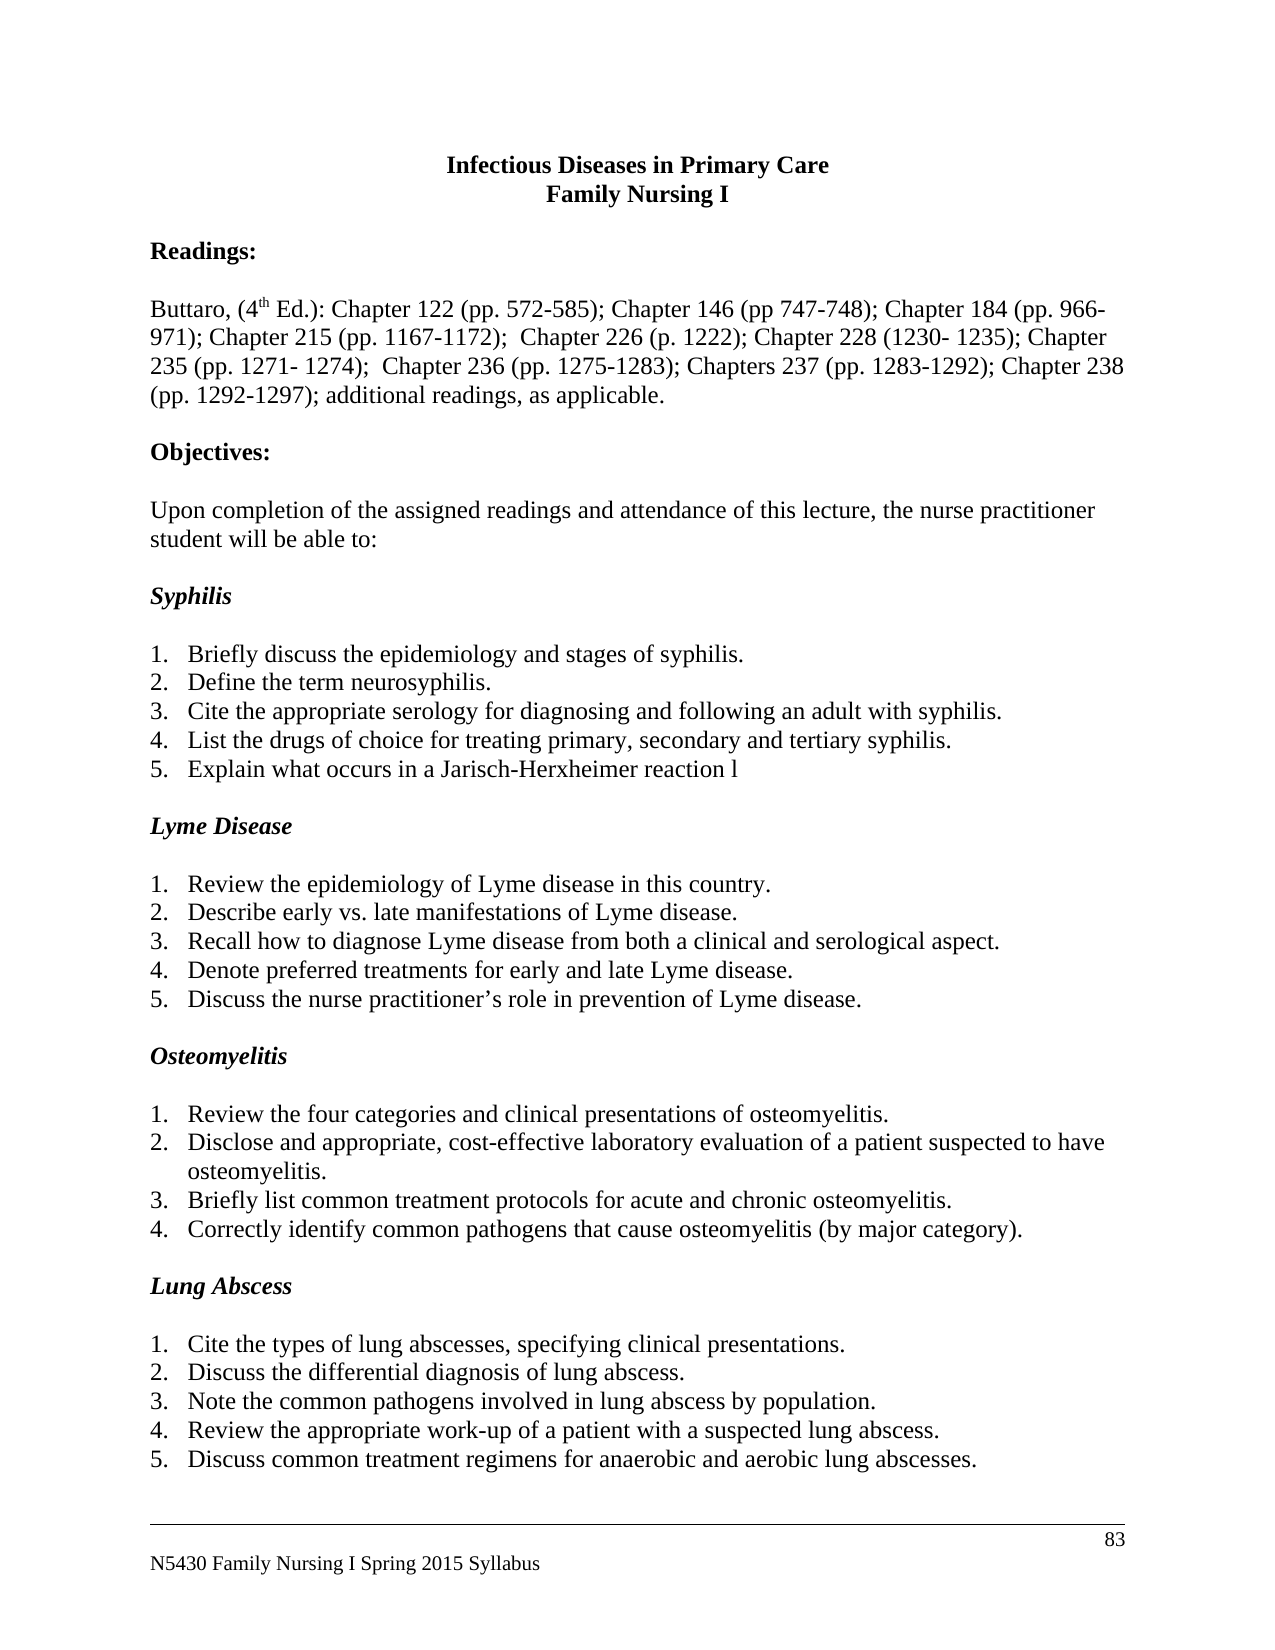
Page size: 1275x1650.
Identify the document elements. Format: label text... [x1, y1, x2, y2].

list Briefly list common treatment protocols for acute and chronic osteomyelitis. [150, 1185, 1125, 1214]
list Review the four categories and clinical presentations of osteomyelitis. [150, 1099, 1125, 1127]
list Briefly discuss the epidemiology and stages of syphilis. [150, 639, 1125, 667]
list Describe early vs. late manifestations of Lyme disease. [150, 897, 1125, 926]
list Denote preferred treatments for early and late Lyme disease. [150, 955, 1125, 984]
list Review the appropriate work-up of a patient with a suspected lung abscess. [150, 1415, 1125, 1444]
list Disclose and appropriate, cost-effective laboratory evaluation of a patient suspected to have osteomyelitis. [150, 1127, 1125, 1185]
text Readings: [150, 236, 1125, 265]
list Recall how to diagnose Lyme disease from both a clinical and serological aspect. [150, 926, 1125, 955]
list Discuss the nurse practitioner’s role in prevention of Lyme disease. [150, 984, 1125, 1012]
text Buttaro, (4th Ed.): Chapter 122 (pp. 572-585); Chapter 146 (pp 747-748); Chapter 184 (pp. 966-971); Chapter 215 (pp. 1167-1172); Chapter 226 (p. 1222); Chapter 228 (1230- 1235); Chapter 235 (pp. 1271- 1274); Chapter 236 (pp. 1275-1283); Chapters 237 (pp. 1283-1292); Chapter 238 (pp. 1292-1297); additional readings, as applicable. [150, 294, 1125, 409]
list Note the common pathogens involved in lung abscess by population. [150, 1386, 1125, 1415]
list List the drugs of choice for treating primary, secondary and tertiary syphilis. [150, 725, 1125, 754]
list Explain what occurs in a Jarisch-Herxheimer reaction l [150, 754, 1125, 782]
text Osteomyelitis [150, 1041, 1125, 1070]
text Family Nursing I [150, 179, 1125, 207]
list Cite the appropriate serology for diagnosing and following an adult with syphilis. [150, 696, 1125, 725]
list Discuss the differential diagnosis of lung abscess. [150, 1357, 1125, 1386]
list Cite the types of lung abscesses, specifying clinical presentations. [150, 1329, 1125, 1357]
text Lyme Disease [150, 811, 1125, 840]
list Discuss common treatment regimens for anaerobic and aerobic lung abscesses. [150, 1444, 1125, 1472]
list Review the epidemiology of Lyme disease in this country. [150, 869, 1125, 897]
text Syphilis [150, 581, 1125, 610]
text Infectious Diseases in Primary Care [150, 150, 1125, 179]
text Objectives: [150, 437, 1125, 466]
list Correctly identify common pathogens that cause osteomyelitis (by major category). [150, 1214, 1125, 1242]
text Lung Abscess [150, 1271, 1125, 1300]
text Upon completion of the assigned readings and attendance of this lecture, the nurse practitioner student will be able to: [150, 495, 1125, 552]
list Define the term neurosyphilis. [150, 667, 1125, 696]
